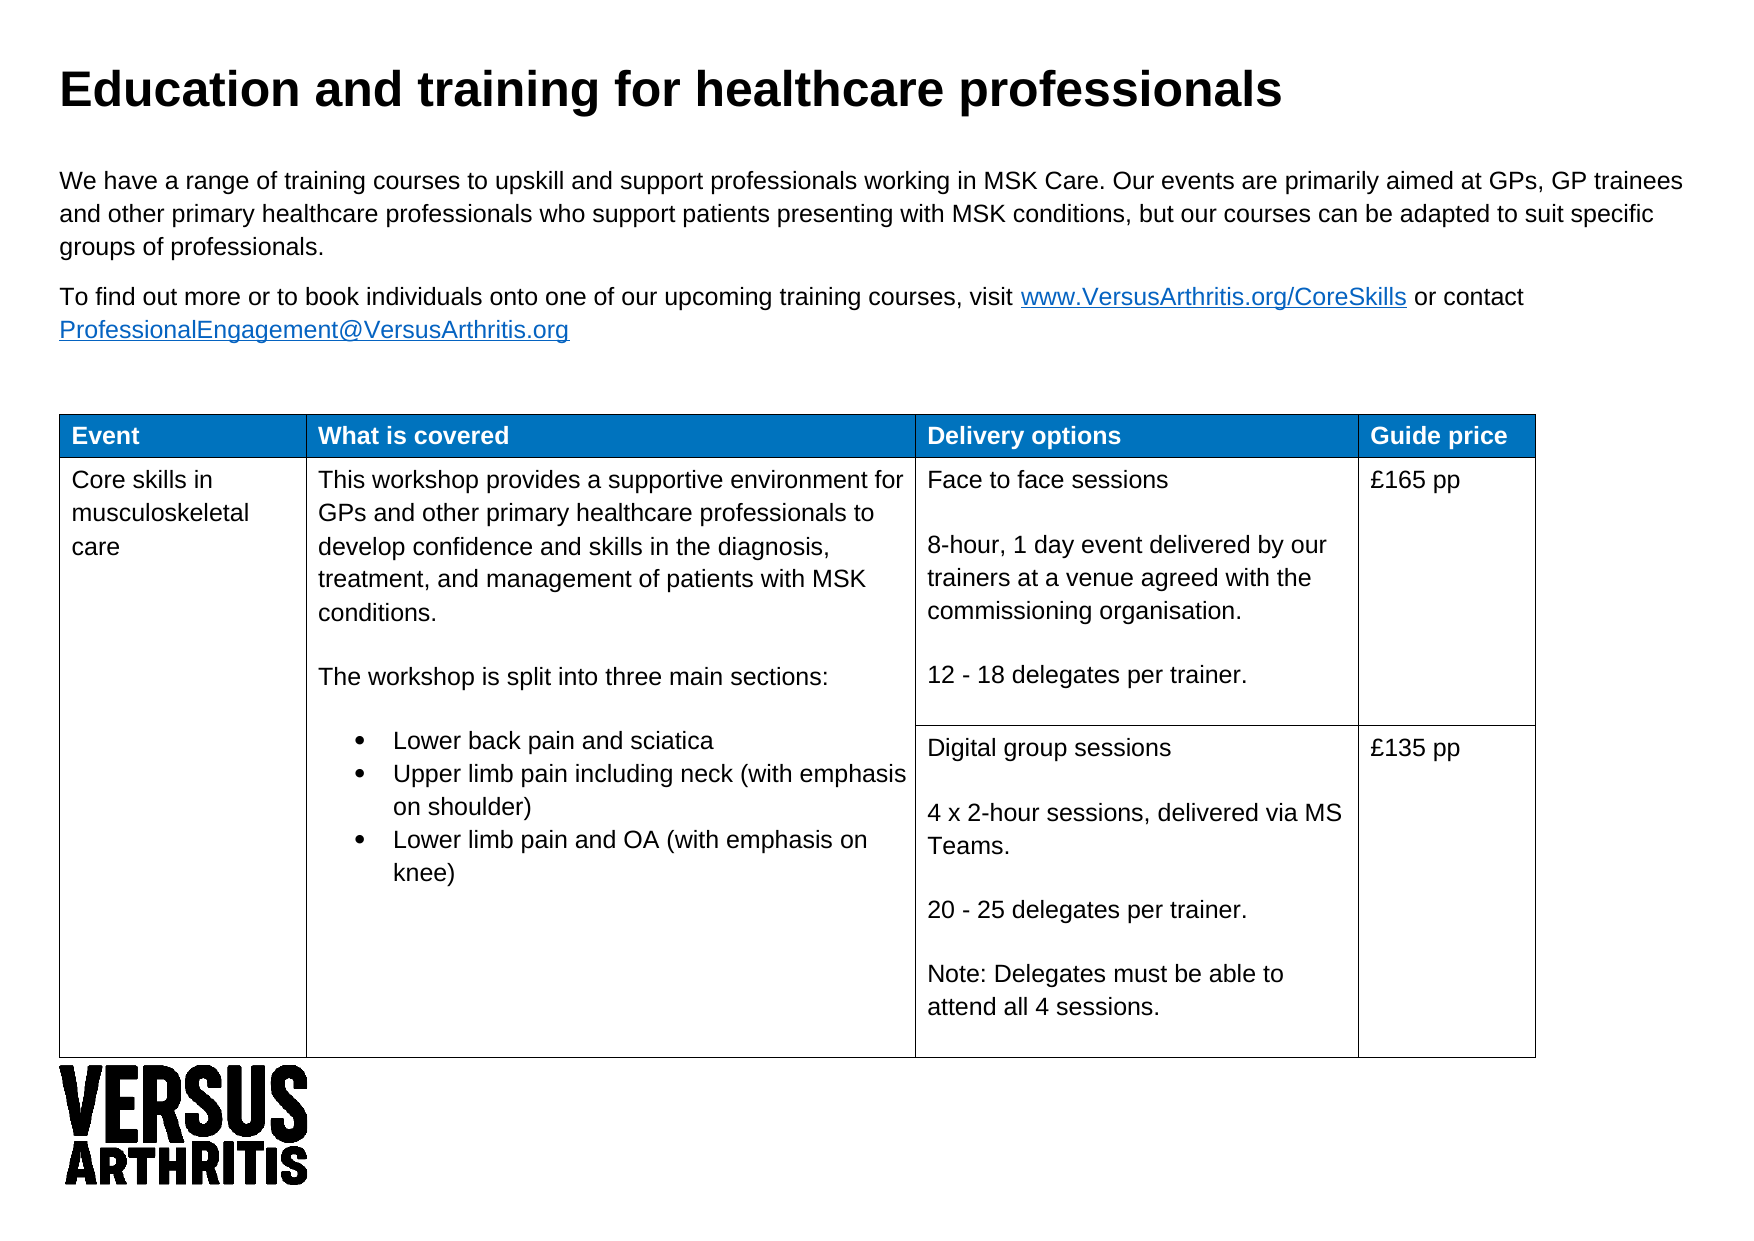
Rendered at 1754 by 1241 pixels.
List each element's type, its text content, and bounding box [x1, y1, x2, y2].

table_cell Face to face sessions 8-hour, 1 day event delivered by our trainers at a venue agreed with the commissioning organisation. 12 - 18 delegates per trainer. [916, 458, 1358, 725]
table_cell This workshop provides a supportive environment for GPs and other primary healthcare professionals to develop confidence and skills in the diagnosis, treatment, and management of patients with MSK conditions. The workshop is split into three main sections: Lower back pain and sciatica Upper limb pain including neck (with emphasis on shoulder) Lower limb pain and OA (with emphasis on knee) [307, 458, 915, 1057]
title Education and training for healthcare professionals [59, 59, 1695, 117]
table_header What is covered [307, 415, 915, 457]
table_cell £165 pp [1359, 458, 1535, 725]
table_cell £135 pp [1359, 726, 1535, 1057]
text We have a range of training courses to upskill and support professionals working in MSK Care. Our events are primarily aimed at GPs, GP trainees and other primary healthcare professionals who support patients presenting with MSK conditions, but our courses can be adapted to suit specific groups of professionals. [59, 166, 1695, 261]
text To find out more or to book individuals onto one of our upcoming training courses, visit www.VersusArthritis.org/CoreSkills or contact ProfessionalEngagement@VersusArthritis.org [59, 282, 1695, 344]
table_header Delivery options [916, 415, 1358, 457]
picture [59, 1065, 308, 1185]
table_cell Digital group sessions 4 x 2-hour sessions, delivered via MS Teams. 20 - 25 delegates per trainer. Note: Delegates must be able to attend all 4 sessions. [916, 726, 1358, 1057]
table_header Event [60, 415, 306, 457]
table_header Guide price [1359, 415, 1535, 457]
table_cell Core skills in musculoskeletal care [60, 458, 306, 1057]
